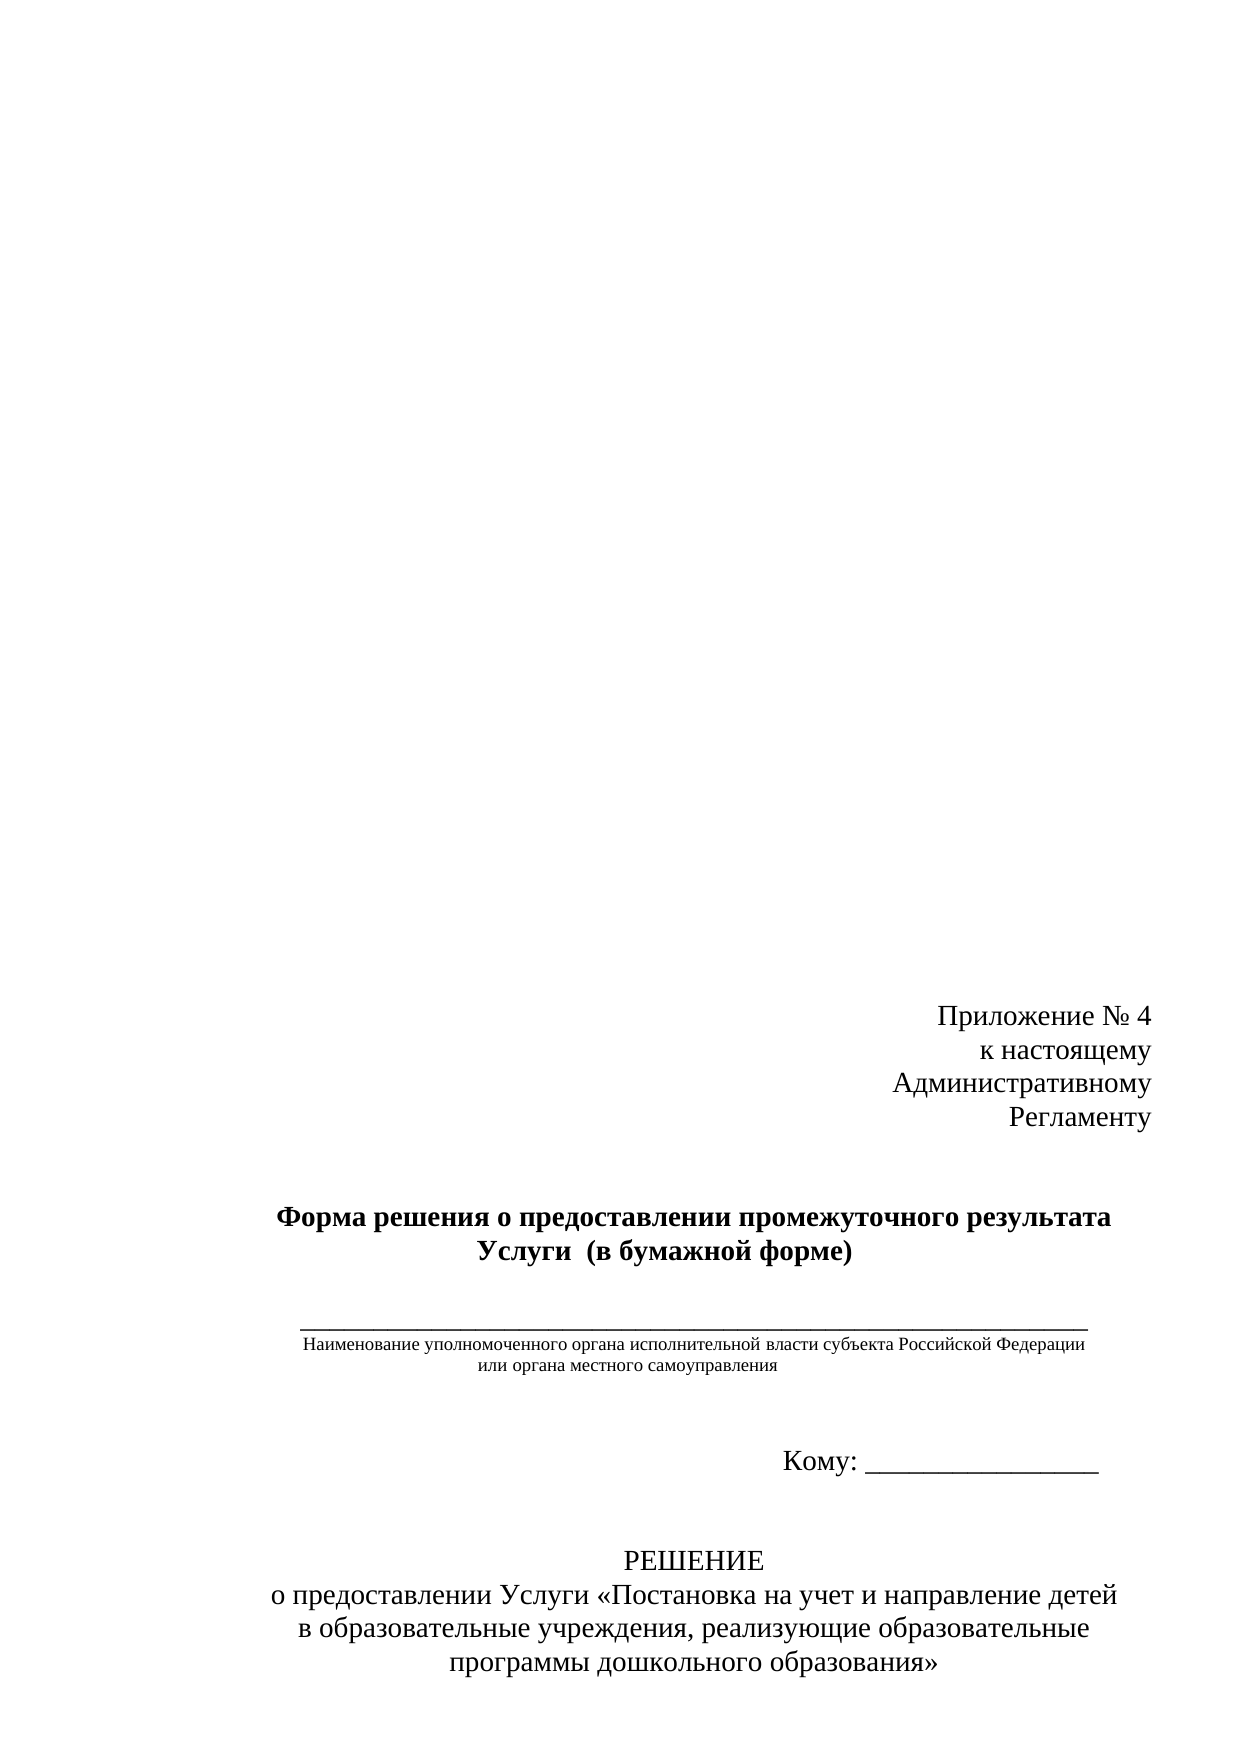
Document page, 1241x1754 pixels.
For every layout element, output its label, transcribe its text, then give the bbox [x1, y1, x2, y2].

text программы дошкольного образования» [177, 1644, 1152, 1678]
text Форма решения о предоставлении промежуточного результата Услуги (в бумажной форме) [177, 1199, 1152, 1267]
text Приложение № 4 [177, 998, 1152, 1032]
text Кому: ________________ [177, 1443, 1152, 1476]
text Регламенту [177, 1099, 1152, 1132]
text или органа местного самоуправления [418, 1355, 1152, 1376]
text в образовательные учреждения, реализующие образовательные [177, 1611, 1152, 1644]
text Наименование уполномоченного органа исполнительной власти субъекта Российской Федерации [177, 1334, 1152, 1354]
text к настоящему [177, 1032, 1152, 1065]
text Административному [177, 1065, 1152, 1099]
text о предоставлении Услуги «Постановка на учет и направление детей [177, 1577, 1152, 1611]
text РЕШЕНИЕ [177, 1543, 1152, 1577]
text ______________________________________________________ [177, 1300, 1152, 1334]
